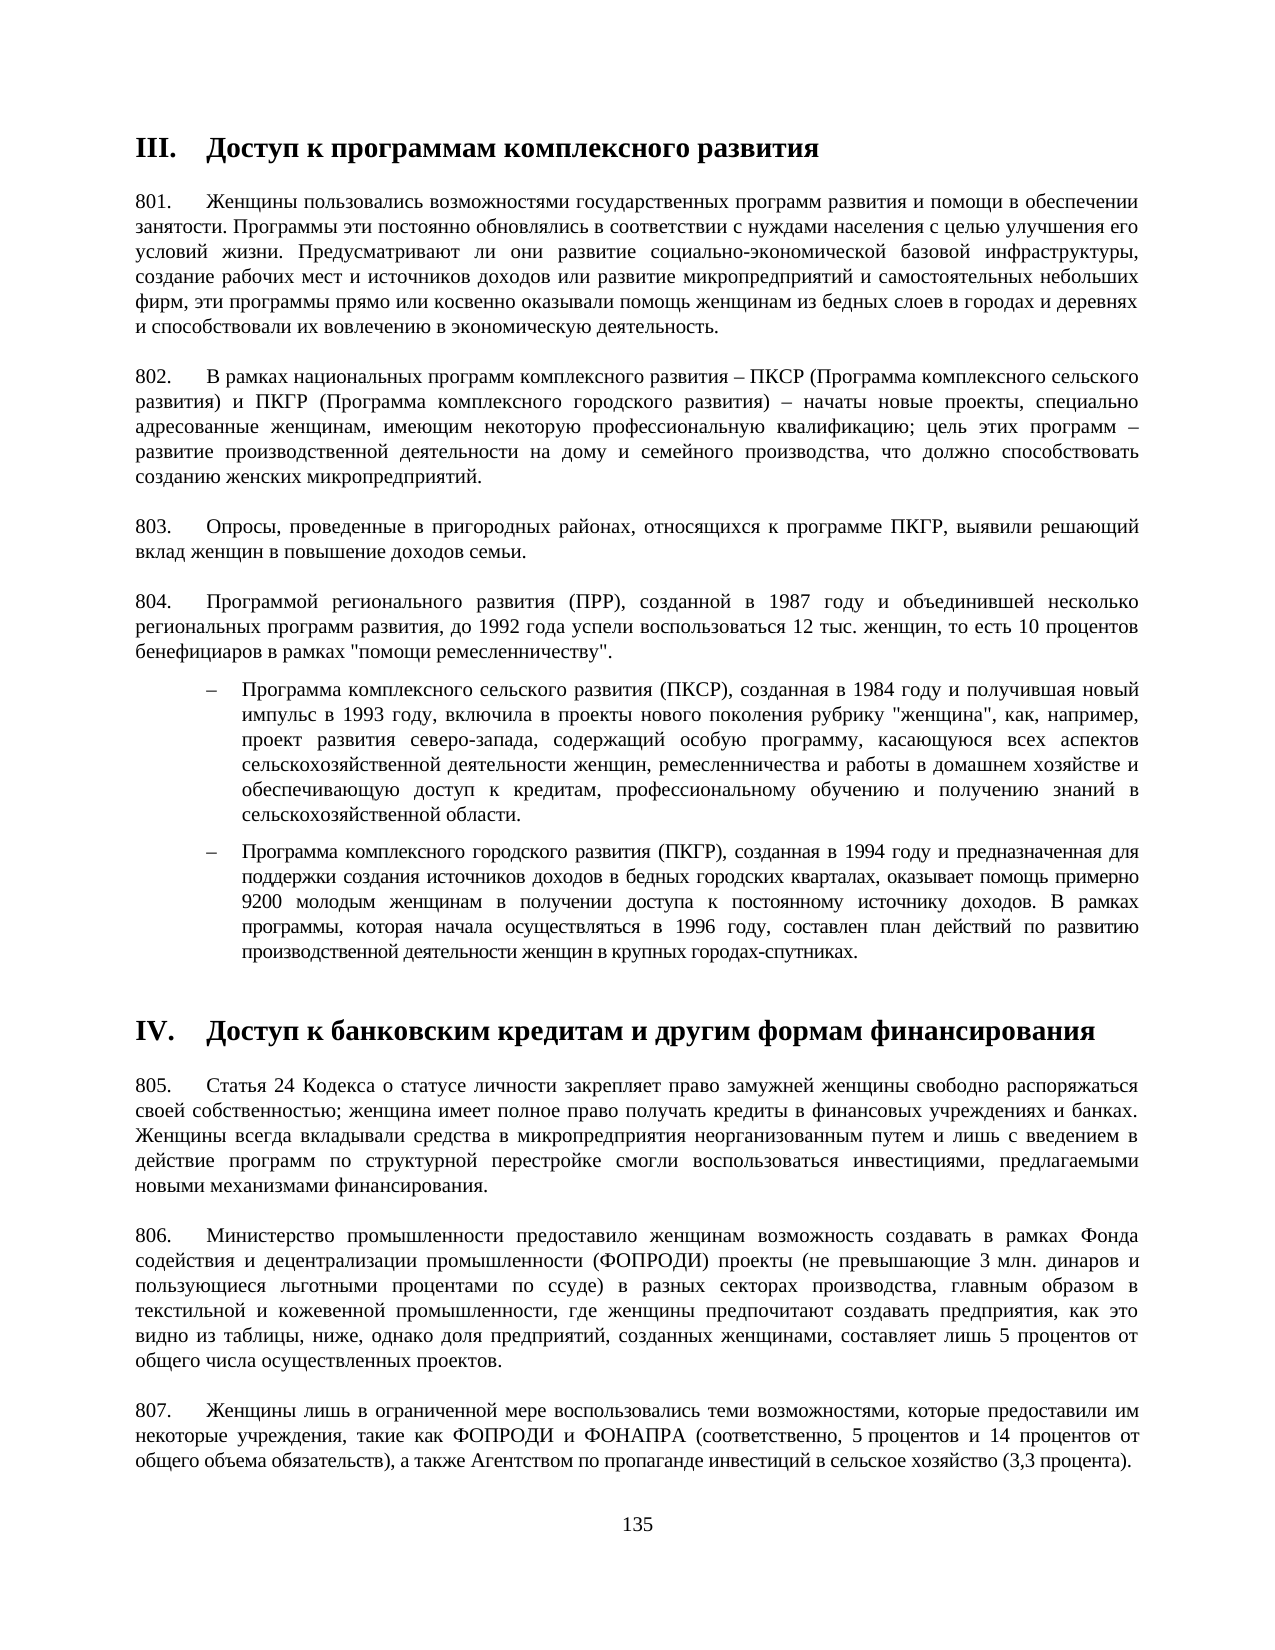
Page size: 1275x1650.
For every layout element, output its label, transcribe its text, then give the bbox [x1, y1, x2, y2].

text – Программа комплексного городского развития (ПКГР), созданная в 1994 году и предназначенная для поддержки создания источников доходов в бедных городских кварталах, оказывает помощь примерно 9200 молодым женщинам в получении доступа к постоянному источнику доходов. В рамках программы, которая начала осуществляться в 1996 году, составлен план действий по развитию производственной деятельности женщин в крупных городах-спутниках. [135, 838, 1140, 963]
text IV. Доступ к банковским кредитам и другим формам финансирования [135, 1013, 1140, 1047]
text III. Доступ к программам комплексного развития [135, 130, 1140, 163]
text 807. Женщины лишь в ограниченной мере воспользовались теми возможностями, которые предоставили им некоторые учреждения, такие как ФОПРОДИ и ФОНАПРА (соответственно, 5 процентов и 14 процентов от общего объема обязательств), а также Агентством по пропаганде инвестиций в сельское хозяйство (3,3 процента). [135, 1397, 1140, 1472]
text 806. Министерство промышленности предоставило женщинам возможность создавать в рамках Фонда содействия и децентрализации промышленности (ФОПРОДИ) проекты (не превышающие 3 млн. динаров и пользующиеся льготными процентами по ссуде) в разных секторах производства, главным образом в текстильной и кожевенной промышленности, где женщины предпочитают создавать предприятия, как это видно из таблицы, ниже, однако доля предприятий, созданных женщинами, составляет лишь 5 процентов от общего числа осуществленных проектов. [135, 1222, 1140, 1372]
text 802. В рамках национальных программ комплексного развития – ПКСР (Программа комплексного сельского развития) и ПКГР (Программа комплексного городского развития) – начаты новые проекты, специально адресованные женщинам, имеющим некоторую профессиональную квалификацию; цель этих программ – развитие производственной деятельности на дому и семейного производства, что должно способствовать созданию женских микропредприятий. [135, 363, 1140, 488]
text 805. Статья 24 Кодекса о статусе личности закрепляет право замужней женщины свободно распоряжаться своей собственностью; женщина имеет полное право получать кредиты в финансовых учреждениях и банках. Женщины всегда вкладывали средства в микропредприятия неорганизованным путем и лишь с введением в действие программ по структурной перестройке смогли воспользоваться инвестициями, предлагаемыми новыми механизмами финансирования. [135, 1072, 1140, 1197]
text – Программа комплексного сельского развития (ПКСР), созданная в 1984 году и получившая новый импульс в 1993 году, включила в проекты нового поколения рубрику "женщина", как, например, проект развития северо-запада, содержащий особую программу, касающуюся всех аспектов сельскохозяйственной деятельности женщин, ремесленничества и работы в домашнем хозяйстве и обеспечивающую доступ к кредитам, профессиональному обучению и получению знаний в сельскохозяйственной области. [135, 676, 1140, 826]
text 801. Женщины пользовались возможностями государственных программ развития и помощи в обеспечении занятости. Программы эти постоянно обновлялись в соответствии с нуждами населения с целью улучшения его условий жизни. Предусматривают ли они развитие социально-экономической базовой инфраструктуры, создание рабочих мест и источников доходов или развитие микропредприятий и самостоятельных небольших фирм, эти программы прямо или косвенно оказывали помощь женщинам из бедных слоев в городах и деревнях и способствовали их вовлечению в экономическую деятельность. [135, 188, 1140, 338]
text 804. Программой регионального развития (ПРР), созданной в 1987 году и объединившей несколько региональных программ развития, до 1992 года успели воспользоваться 12 тыс. женщин, то есть 10 процентов бенефициаров в рамках "помощи ремесленничеству". [135, 588, 1140, 663]
text 803. Опросы, проведенные в пригородных районах, относящихся к программе ПКГР, выявили решающий вклад женщин в повышение доходов семьи. [135, 513, 1140, 563]
